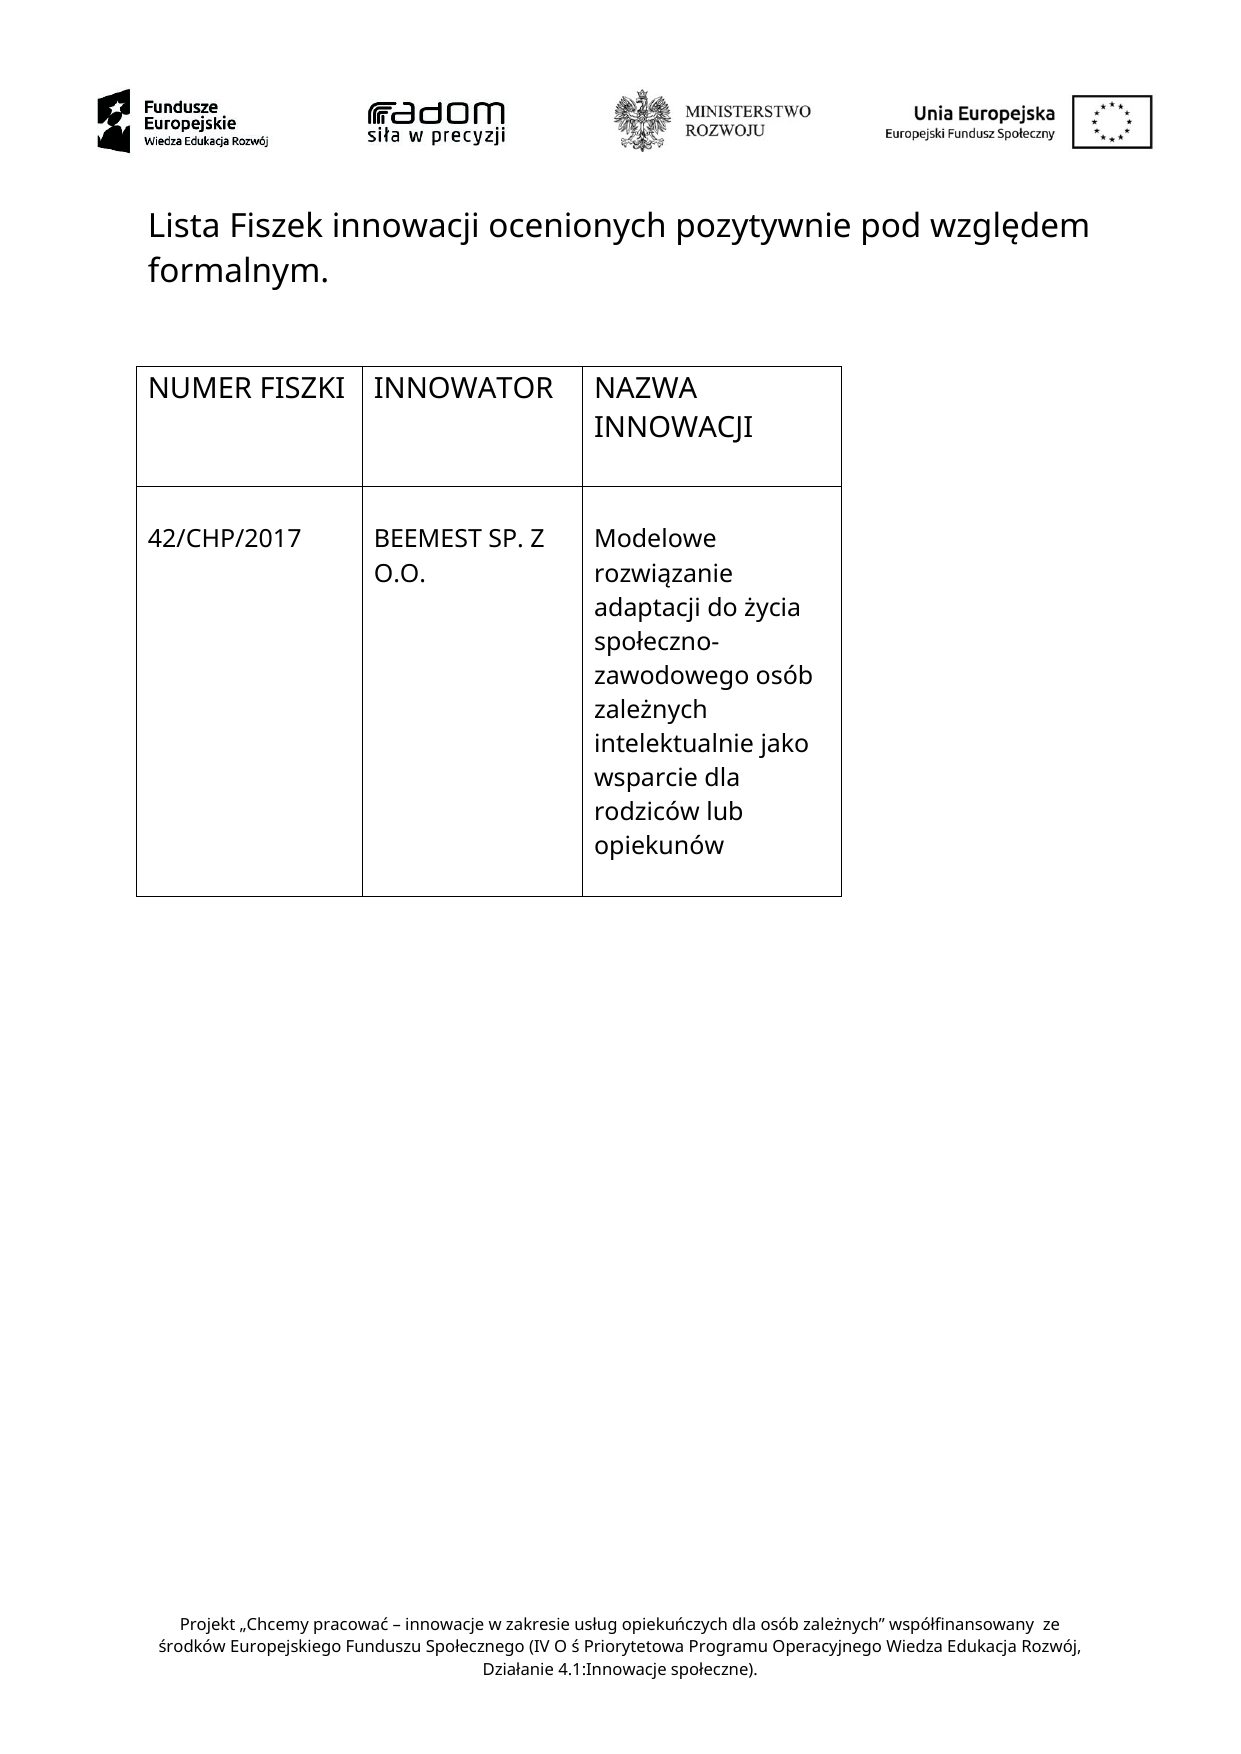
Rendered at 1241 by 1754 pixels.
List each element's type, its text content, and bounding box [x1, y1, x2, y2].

table_cell 42/CHP/2017 [137, 487, 362, 896]
table_header NAZWA INNOWACJI [583, 367, 841, 486]
table_cell BEEMEST SP. Z O.O. [363, 487, 582, 896]
picture [14, 28, 1231, 202]
table_cell Modelowe rozwiązanie adaptacji do życia społeczno-zawodowego osób zależnych intelektualnie jako wsparcie dla rodziców lub opiekunów [583, 487, 841, 896]
text Lista Fiszek innowacji ocenionych pozytywnie pod względem formalnym. [148, 202, 1093, 292]
table_header NUMER FISZKI [137, 367, 362, 486]
table_header INNOWATOR [363, 367, 582, 486]
